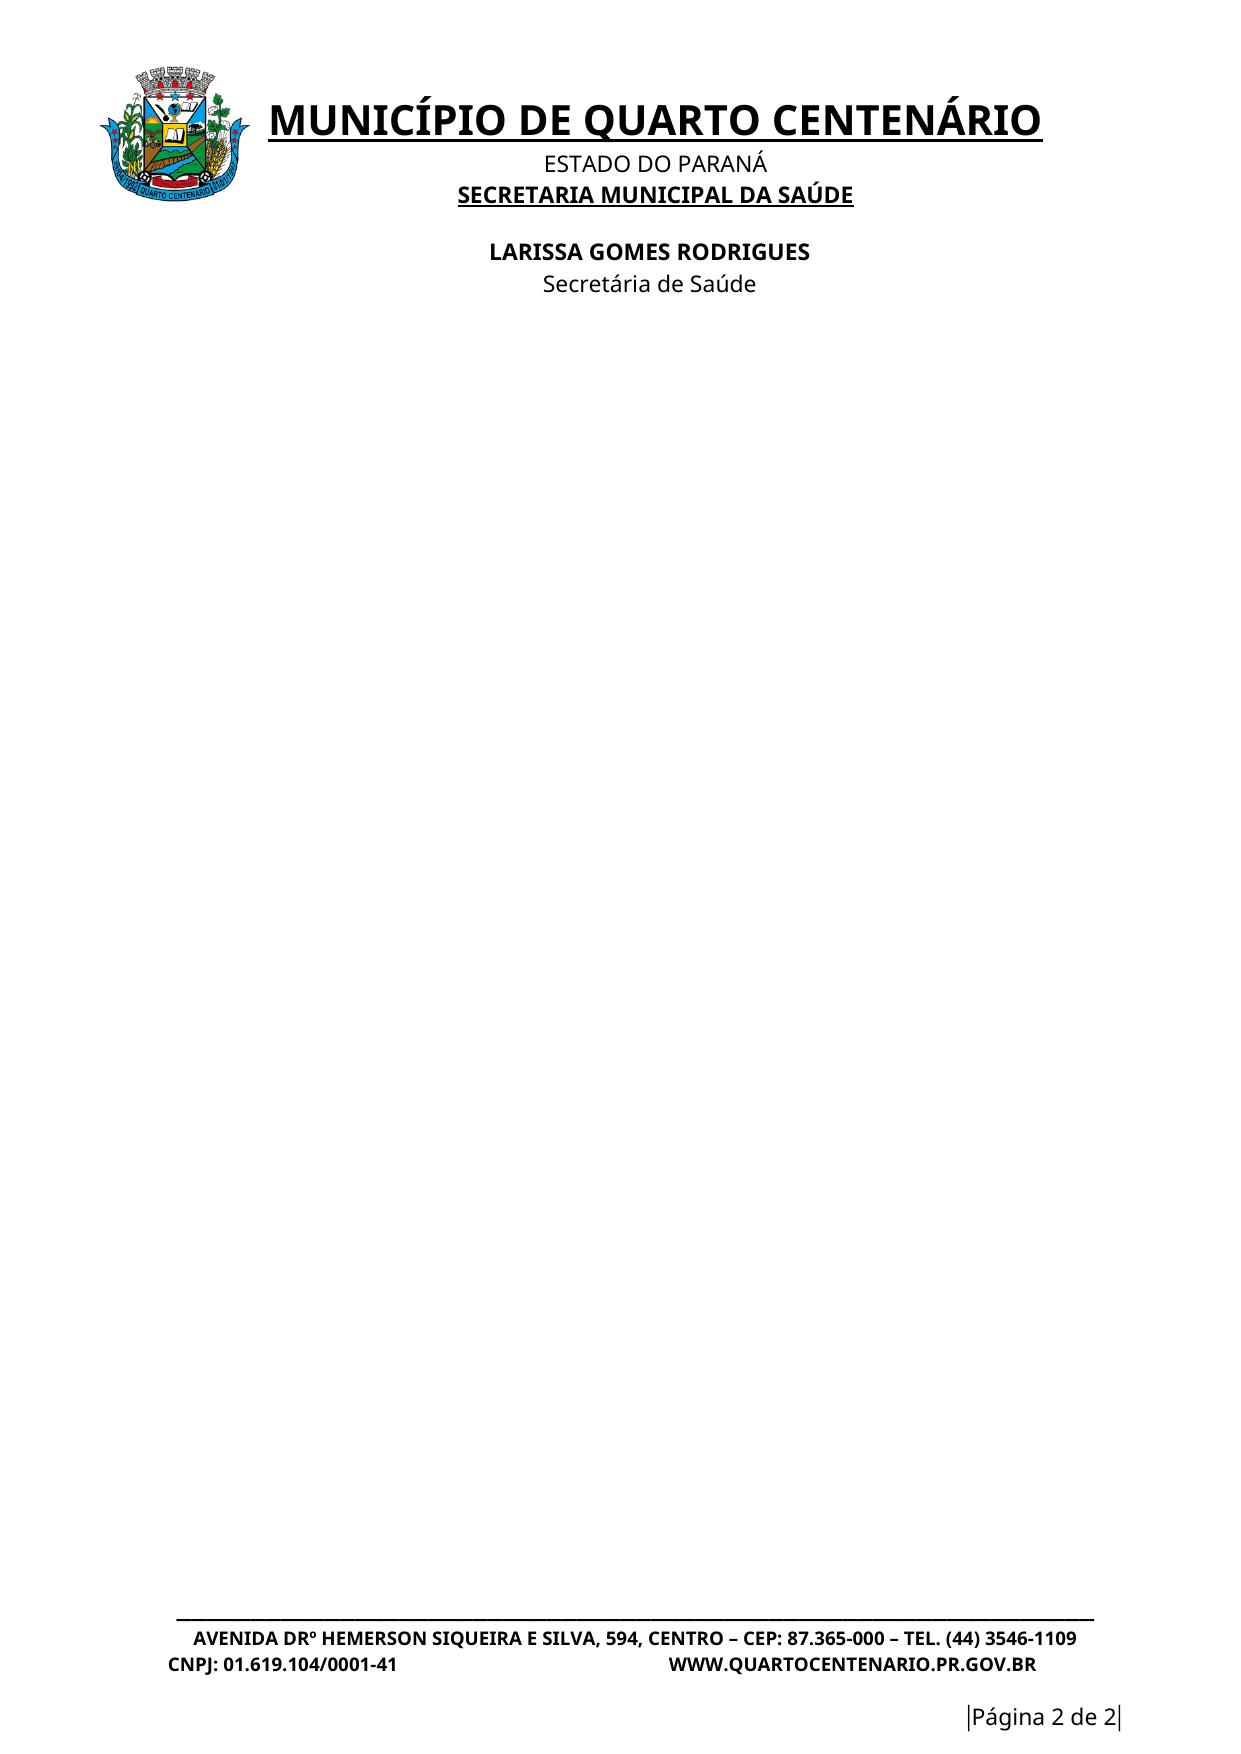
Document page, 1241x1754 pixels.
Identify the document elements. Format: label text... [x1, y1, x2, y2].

text LARISSA GOMES RODRIGUES [177, 236, 1122, 267]
text Secretária de Saúde [177, 267, 1122, 299]
picture [88, 56, 254, 214]
